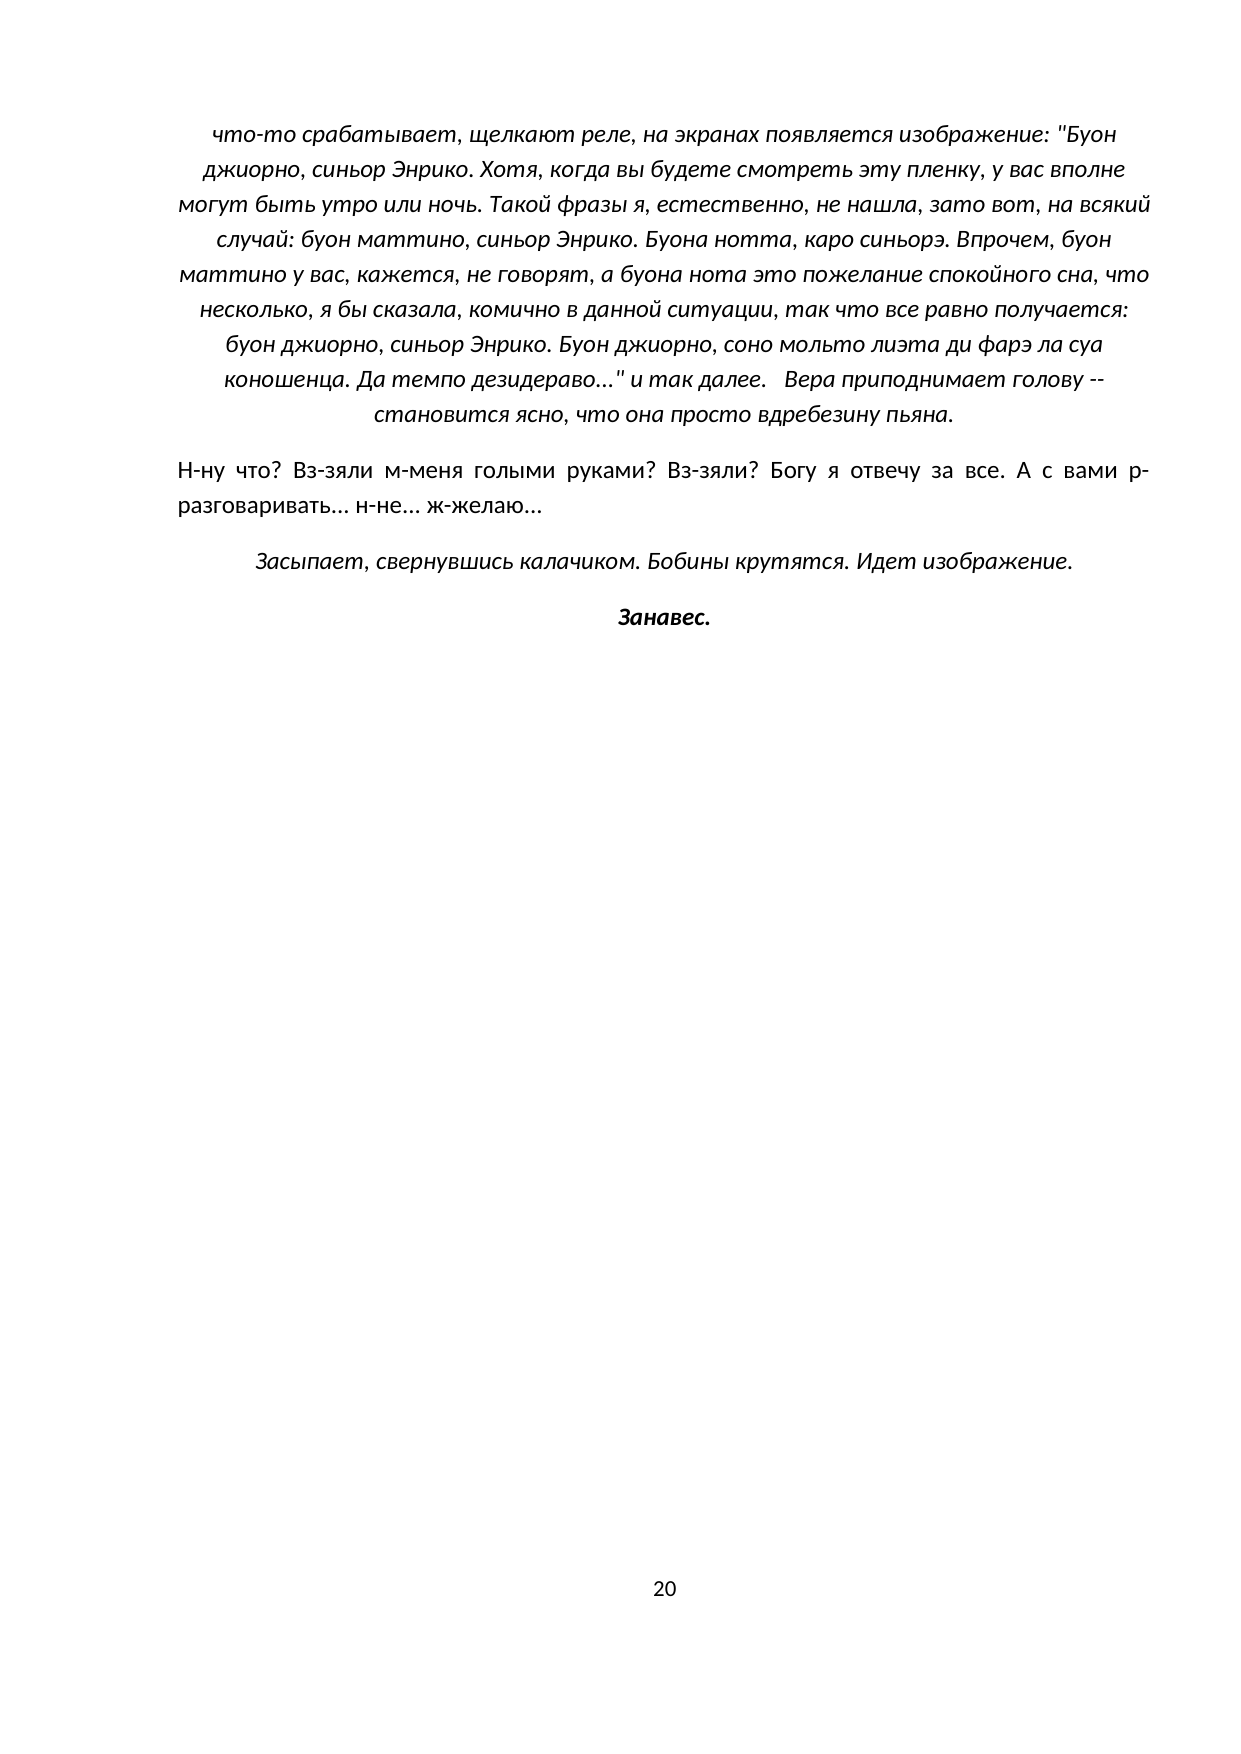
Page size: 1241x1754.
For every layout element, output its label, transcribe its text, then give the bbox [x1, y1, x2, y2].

text Н-ну что? Вз-зяли м-меня голыми руками? Вз-зяли? Богу я отвечу за все. А с вами р-разговаривать... н-не... ж-желаю... [177, 454, 1152, 519]
text Засыпает, свернувшись калачиком. Бобины крутятся. Идет изображение. [177, 545, 1152, 575]
text Занавес. [177, 601, 1152, 631]
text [177, 118, 1152, 429]
